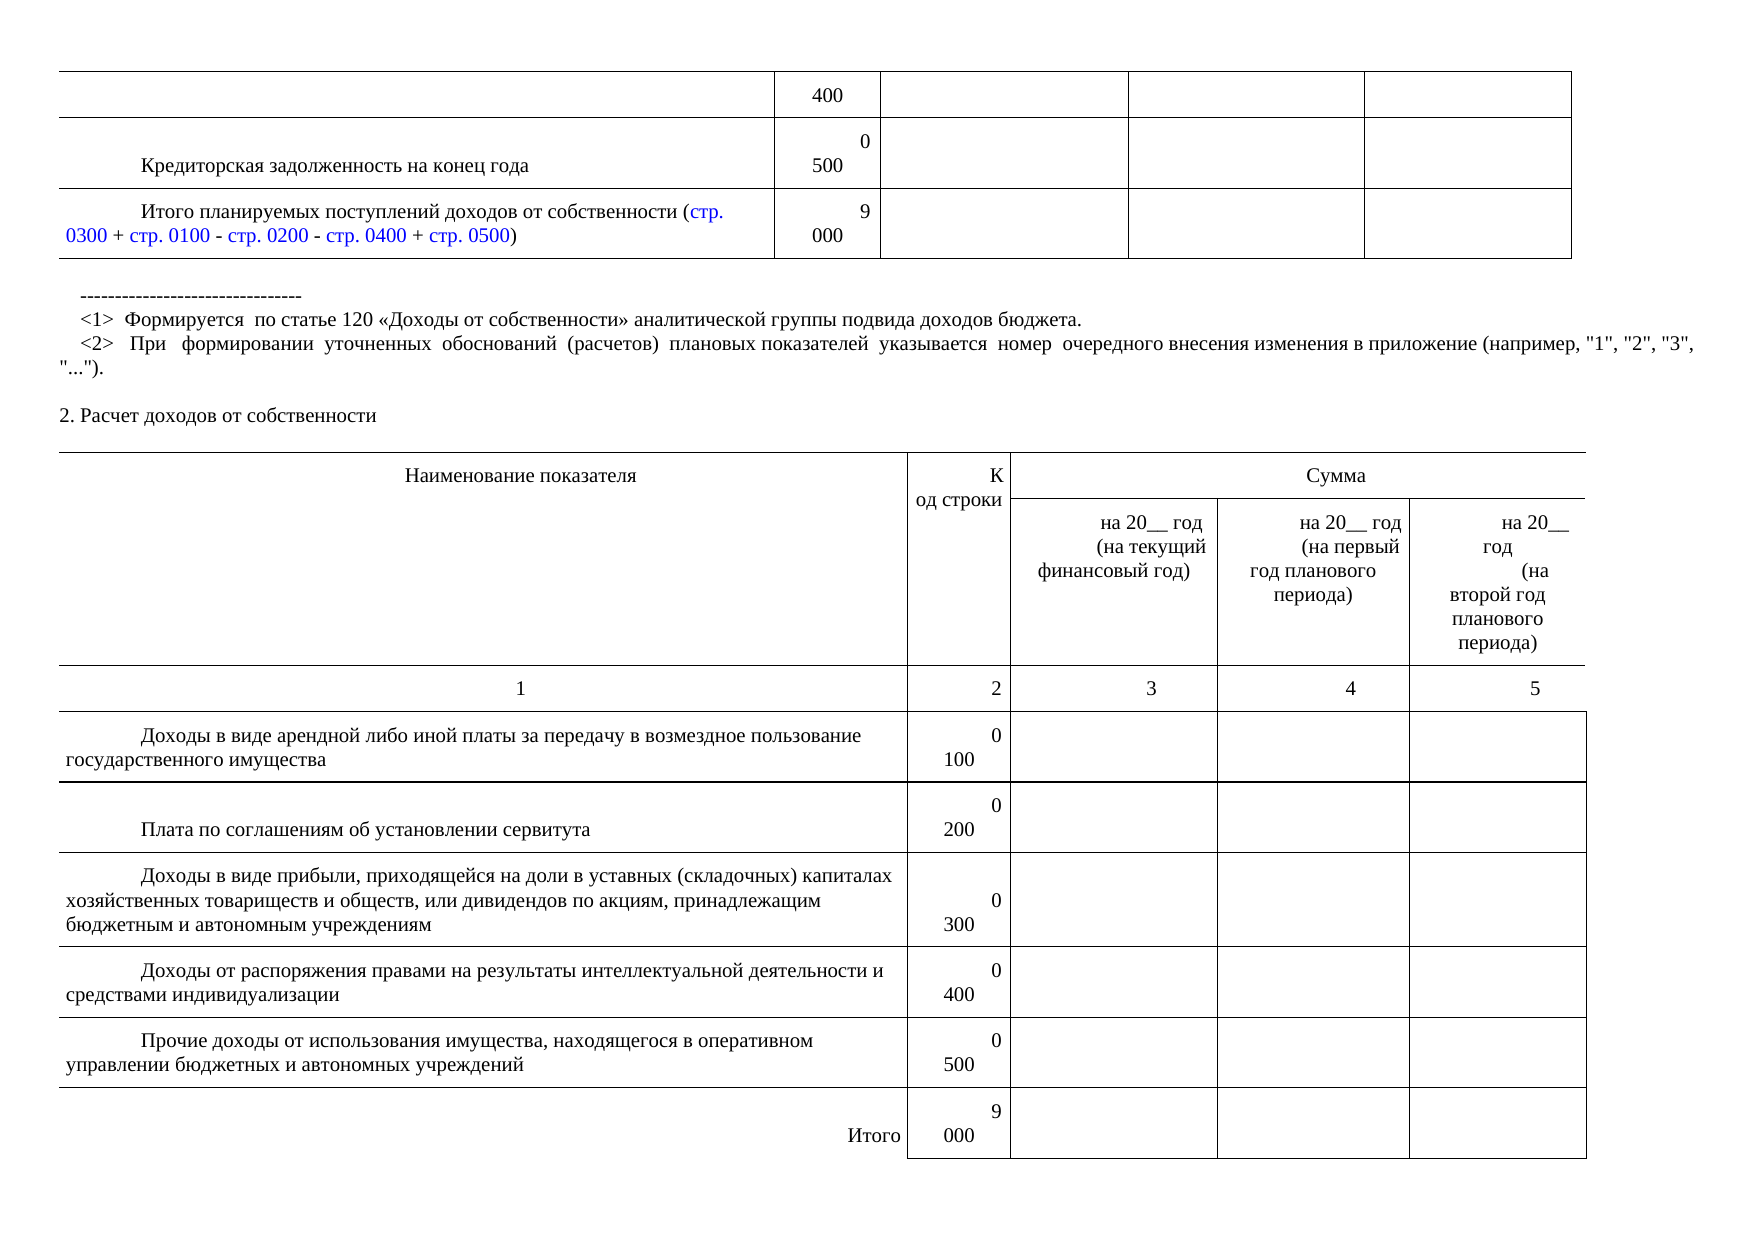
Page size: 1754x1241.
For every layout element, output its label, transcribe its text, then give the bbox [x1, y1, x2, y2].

table_cell [1218, 947, 1409, 1017]
table_cell Итого [59, 1088, 907, 1157]
table_cell [1011, 1018, 1217, 1087]
table_cell на 20__ год (на первый год планового периода) [1218, 499, 1409, 664]
table_cell 5 [1410, 665, 1586, 711]
text <2> При формировании уточненных обоснований (расчетов) плановых показателей указывается номер очередного внесения изменения в приложение (например, "1", "2", "3", "..."). [59, 331, 1695, 379]
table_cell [59, 72, 774, 117]
table_cell 9000 [908, 1088, 1010, 1157]
table_cell [1218, 1018, 1409, 1087]
table_cell 2 [908, 666, 1010, 711]
table_cell [1218, 853, 1409, 946]
table_cell [1011, 947, 1217, 1017]
table_cell [1129, 72, 1364, 117]
text -------------------------------- [59, 283, 1695, 307]
text <1> Формируется по статье 120 «Доходы от собственности» аналитической группы подвида доходов бюджета. [59, 307, 1695, 331]
table_cell [1410, 1018, 1586, 1087]
table_cell Плата по соглашениям об установлении сервитута [59, 783, 907, 852]
table_cell Доходы от распоряжения правами на результаты интеллектуальной деятельности и средствами индивидуализации [59, 947, 907, 1017]
table_cell [1410, 712, 1586, 781]
text 2. Расчет доходов от собственности [59, 403, 1695, 427]
table_cell 0100 [908, 712, 1010, 781]
table_cell [1011, 853, 1217, 946]
table_cell Доходы в виде арендной либо иной платы за передачу в возмездное пользование государственного имущества [59, 712, 907, 781]
table_cell 0400 [908, 947, 1010, 1017]
table_cell 3 [1011, 666, 1217, 711]
table_cell [1129, 189, 1364, 258]
table_cell [1011, 712, 1217, 781]
table_cell [1218, 783, 1409, 852]
table_header Код строки [908, 453, 1010, 664]
table_header Сумма [1011, 453, 1586, 498]
table_cell 0500 [908, 1018, 1010, 1087]
table_header Наименование показателя [59, 453, 907, 664]
table_cell 1 [59, 666, 907, 711]
table_cell Кредиторская задолженность на конец года [59, 118, 774, 188]
table_cell [1129, 118, 1364, 188]
table_cell [1410, 783, 1586, 852]
table_cell Итого планируемых поступлений доходов от собственности (стр. 0300 + стр. 0100 - стр. 0200 - стр. 0400 + стр. 0500) [59, 189, 774, 258]
table_cell [1365, 72, 1571, 117]
table_cell [1410, 947, 1586, 1017]
table_cell [1365, 189, 1571, 258]
table_cell 9000 [775, 189, 880, 258]
table_cell [881, 118, 1128, 188]
table_cell [881, 72, 1128, 117]
table_cell [1218, 712, 1409, 781]
table_cell на 20__ год (на текущий финансовый год) [1011, 499, 1217, 664]
table_cell [1011, 783, 1217, 852]
table_cell 0500 [775, 118, 880, 188]
table_cell Прочие доходы от использования имущества, находящегося в оперативном управлении бюджетных и автономных учреждений [59, 1018, 907, 1087]
table_cell [1218, 1088, 1409, 1157]
table_cell 0400 [775, 72, 880, 117]
table_cell 4 [1218, 666, 1409, 711]
table_cell [881, 189, 1128, 258]
table_cell Доходы в виде прибыли, приходящейся на доли в уставных (складочных) капиталах хозяйственных товариществ и обществ, или дивидендов по акциям, принадлежащим бюджетным и автономным учреждениям [59, 853, 907, 946]
table_cell [1011, 1088, 1217, 1157]
table_cell [1365, 118, 1571, 188]
table_cell 0200 [908, 783, 1010, 852]
table_cell на 20__ год (на второй год планового периода) [1410, 498, 1586, 664]
table_cell [1410, 1088, 1586, 1157]
table_cell [1410, 853, 1586, 946]
table_cell 0300 [908, 853, 1010, 946]
